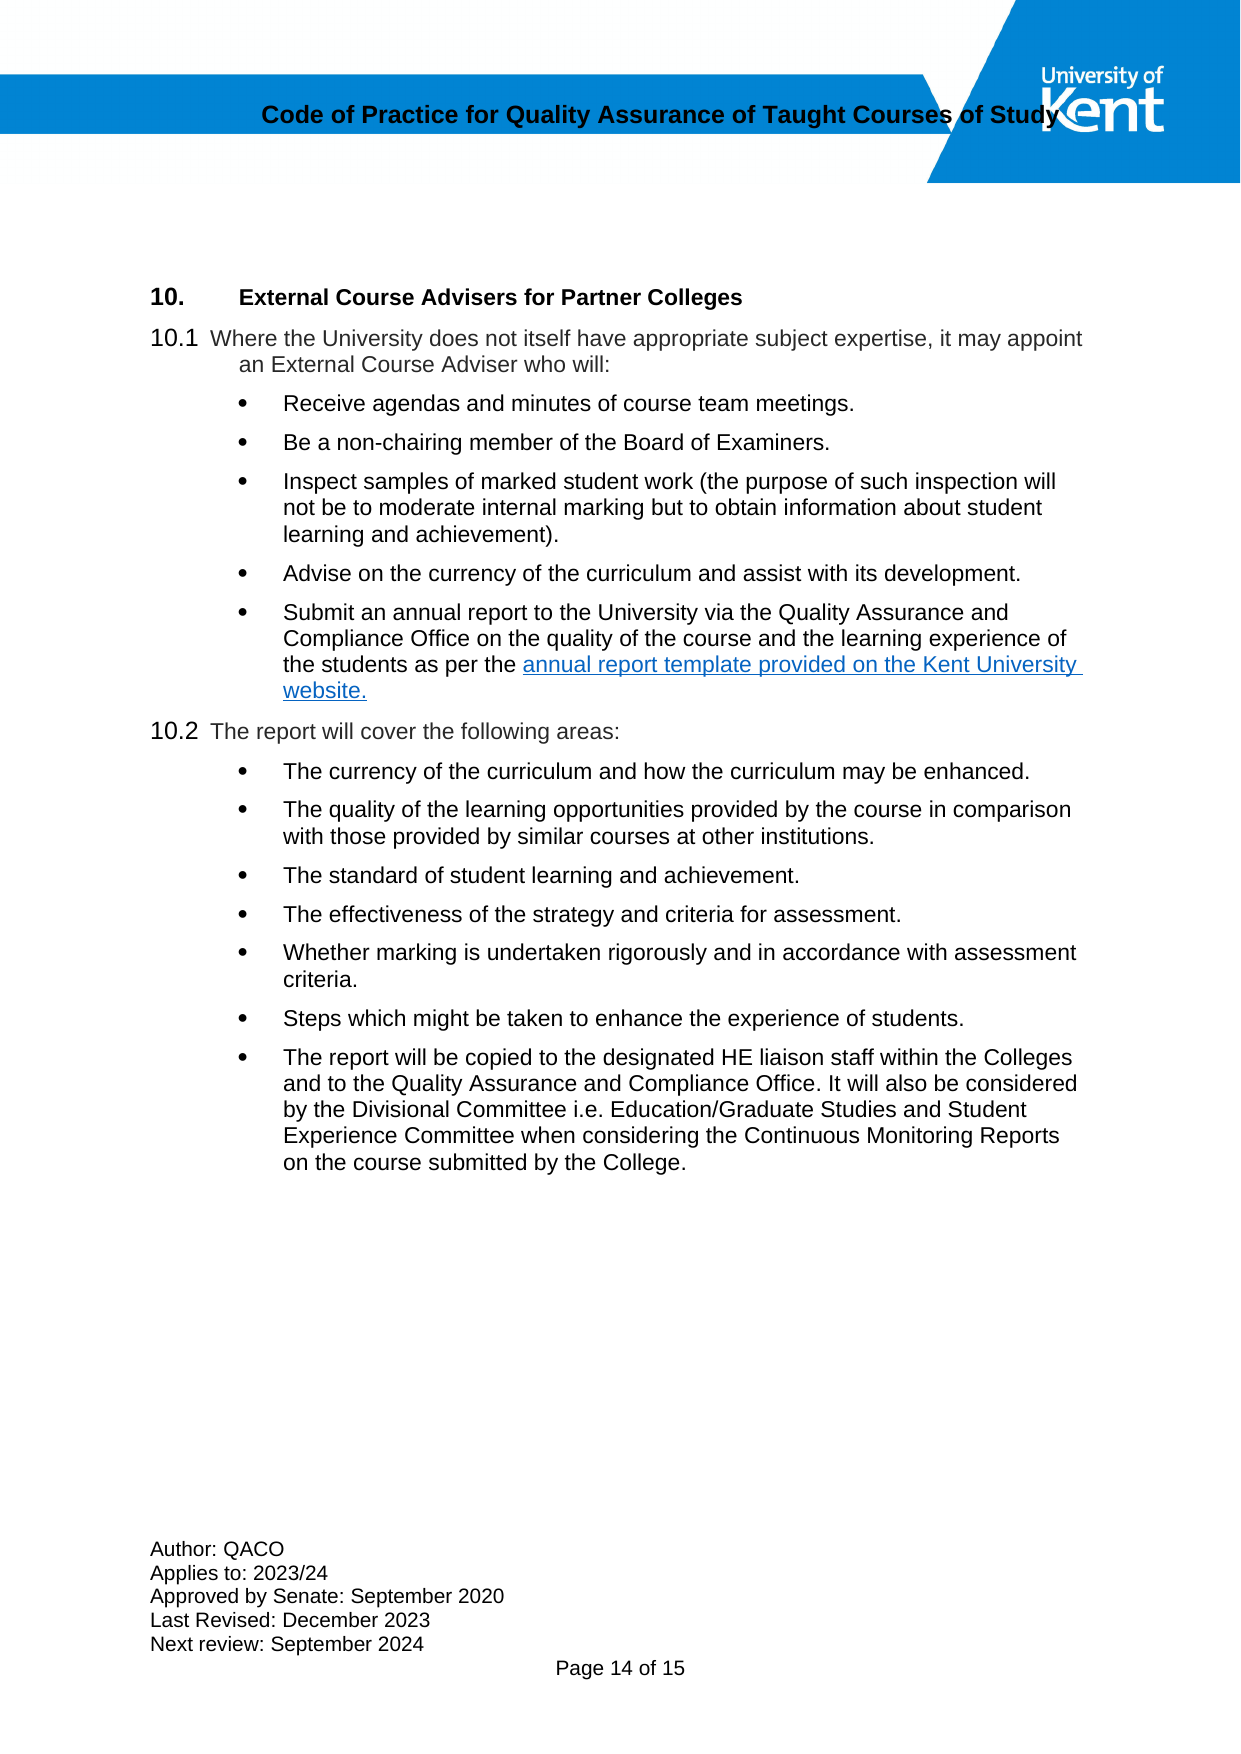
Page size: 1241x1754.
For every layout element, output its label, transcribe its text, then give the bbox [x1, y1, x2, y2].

subtitle External Course Advisers for Partner Colleges [150, 281, 1090, 310]
list The standard of student learning and achievement. [239, 862, 1090, 888]
list Receive agendas and minutes of course team meetings. [239, 390, 1090, 417]
list Advise on the currency of the curriculum and assist with its development. [239, 559, 1090, 586]
subtitle Where the University does not itself have appropriate subject expertise, it may appoint an External Course Adviser who will: [150, 323, 1090, 378]
subtitle The report will cover the following areas: [150, 716, 1090, 745]
list Whether marking is undertaken rigorously and in accordance with assessment criteria. [239, 939, 1090, 992]
list Be a non-chairing member of the Board of Examiners. [239, 429, 1090, 456]
picture [0, 0, 1241, 184]
list Inspect samples of marked student work (the purpose of such inspection will not be to moderate internal marking but to obtain information about student learning and achievement). [239, 468, 1090, 547]
list Submit an annual report to the University via the Quality Assurance and Compliance Office on the quality of the course and the learning experience of the students as per the annual report template provided on the Kent University website. [239, 598, 1090, 704]
list The quality of the learning opportunities provided by the course in comparison with those provided by similar courses at other institutions. [239, 796, 1090, 849]
list The effectiveness of the strategy and criteria for assessment. [239, 901, 1090, 927]
list Steps which might be taken to enhance the experience of students. [239, 1004, 1090, 1031]
list The currency of the curriculum and how the curriculum may be enhanced. [239, 758, 1090, 784]
list The report will be copied to the designated HE liaison staff within the Colleges and to the Quality Assurance and Compliance Office. It will also be considered by the Divisional Committee i.e. Education/Graduate Studies and Student Experience Committee when considering the Continuous Monitoring Reports on the course submitted by the College. [239, 1043, 1090, 1175]
